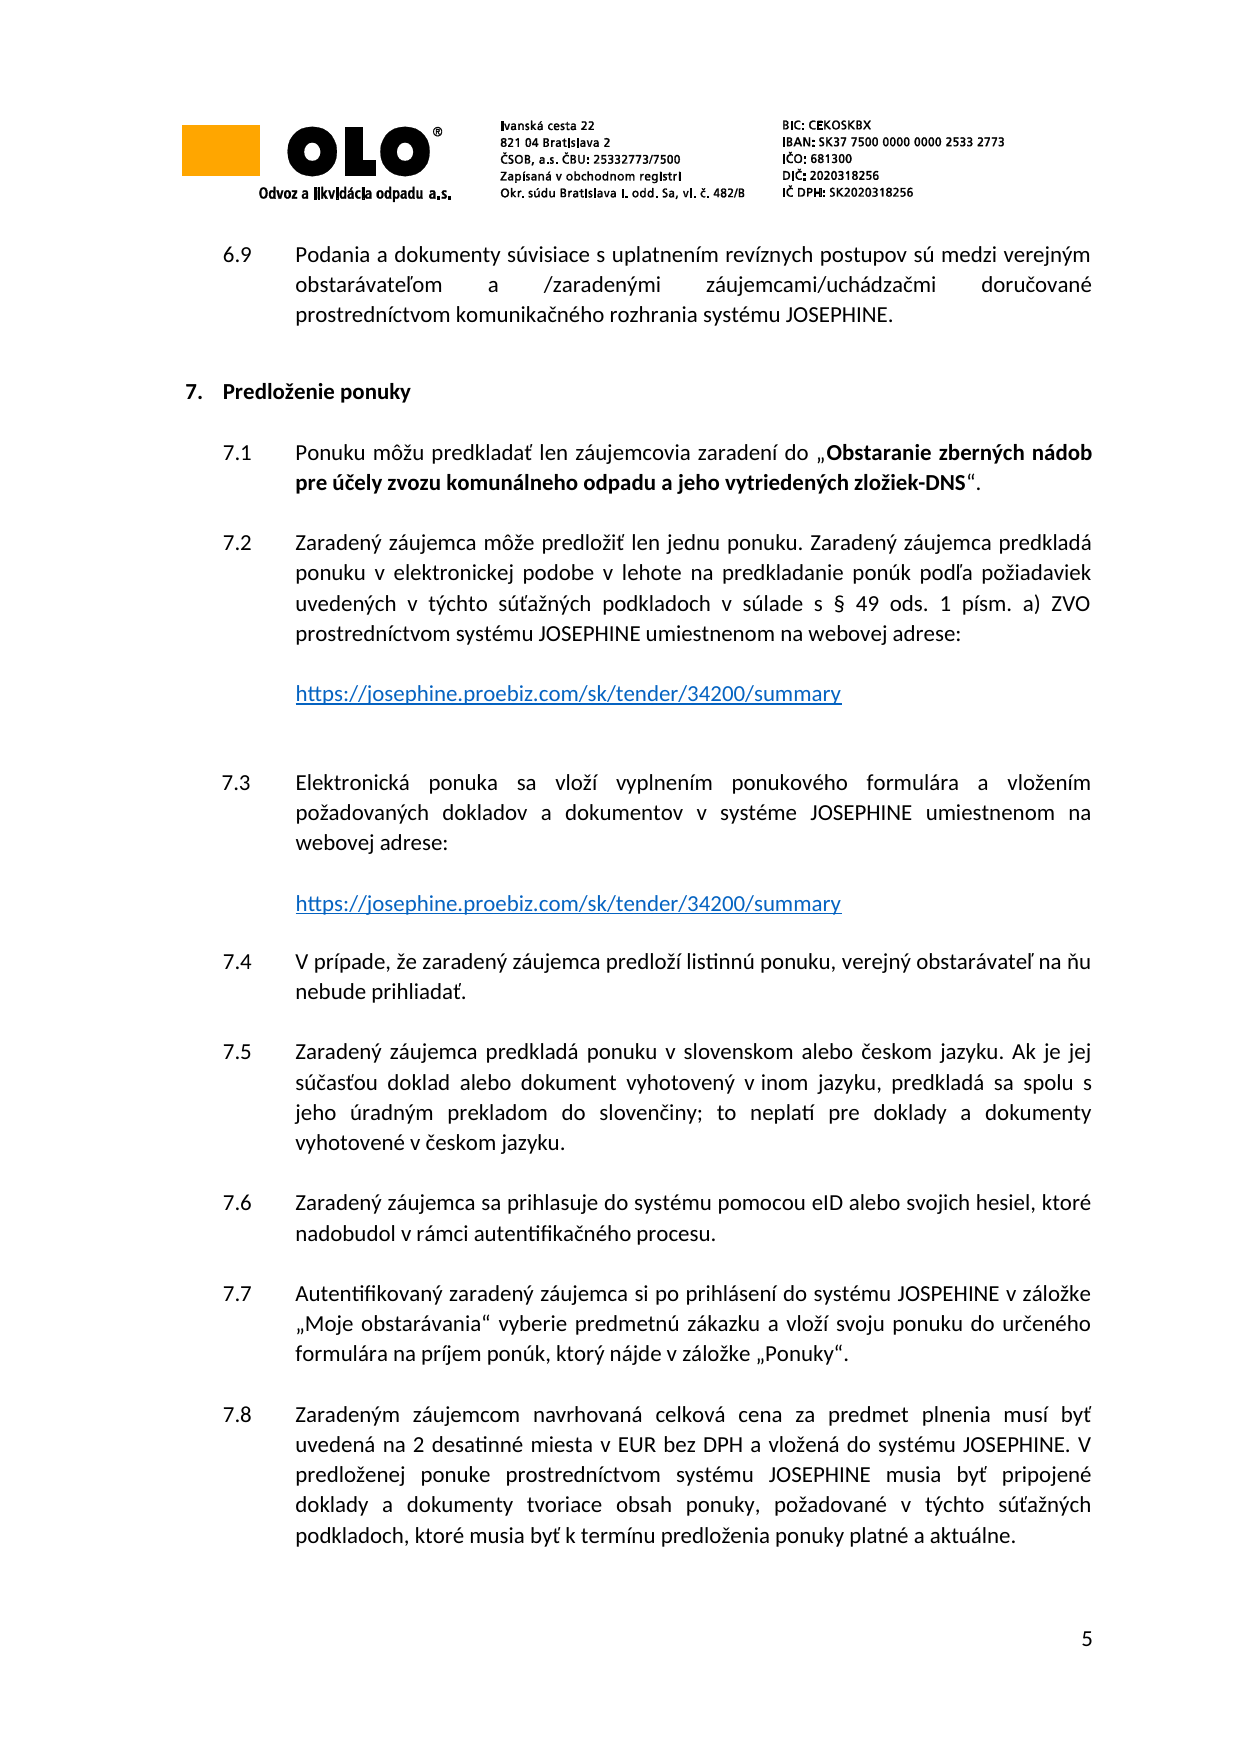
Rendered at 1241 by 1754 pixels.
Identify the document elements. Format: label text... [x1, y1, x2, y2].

list Zaradený záujemca predkladá ponuku v slovenskom alebo českom jazyku. Ak je jej súčasťou doklad alebo dokument vyhotovený v inom jazyku, predkladá sa spolu s jeho úradným prekladom do slovenčiny; to neplatí pre doklady a dokumenty vyhotovené v českom jazyku. [223, 1037, 1093, 1156]
list Zaradený záujemca sa prihlasuje do systému pomocou eID alebo svojich hesiel, ktoré nadobudol v rámci autentifikačného procesu. [223, 1188, 1093, 1247]
text https://josephine.proebiz.com/sk/tender/34200/summary [295, 889, 1093, 917]
list Ponuku môžu predkladať len záujemcovia zaradení do „Obstaranie zberných nádob pre účely zvozu komunálneho odpadu a jeho vytriedených zložiek-DNS“. [223, 438, 1093, 496]
list Zaradeným záujemcom navrhovaná celková cena za predmet plnenia musí byť uvedená na 2 desatinné miesta v EUR bez DPH a vložená do systému JOSEPHINE. V predloženej ponuke prostredníctvom systému JOSEPHINE musia byť pripojené doklady a dokumenty tvoriace obsah ponuky, požadované v týchto súťažných podkladoch, ktoré musia byť k termínu predloženia ponuky platné a aktuálne. [223, 1400, 1093, 1549]
list Autentifikovaný zaradený záujemca si po prihlásení do systému JOSPEHINE v záložke „Moje obstarávania“ vyberie predmetnú zákazku a vloží svoju ponuku do určeného formulára na príjem ponúk, ktorý nájde v záložke „Ponuky“. [223, 1279, 1093, 1368]
text https://josephine.proebiz.com/sk/tender/34200/summary [295, 679, 1093, 707]
list Elektronická ponuka sa vloží vyplnením ponukového formulára a vložením požadovaných dokladov a dokumentov v systéme JOSEPHINE umiestnenom na webovej adrese: [221, 768, 1093, 856]
list Podania a dokumenty súvisiace s uplatnením revíznych postupov sú medzi verejným obstarávateľom a /zaradenými záujemcami/uchádzačmi doručované prostredníctvom komunikačného rozhrania systému JOSEPHINE. [223, 240, 1093, 328]
list Predloženie ponuky [185, 377, 1093, 405]
list V prípade, že zaradený záujemca predloží listinnú ponuku, verejný obstarávateľ na ňu nebude prihliadať. [223, 947, 1093, 1005]
list Zaradený záujemca môže predložiť len jednu ponuku. Zaradený záujemca predkladá ponuku v elektronickej podobe v lehote na predkladanie ponúk podľa požiadaviek uvedených v týchto súťažných podkladoch v súlade s § 49 ods. 1 písm. a) ZVO prostredníctvom systému JOSEPHINE umiestnenom na webovej adrese: [223, 528, 1093, 647]
